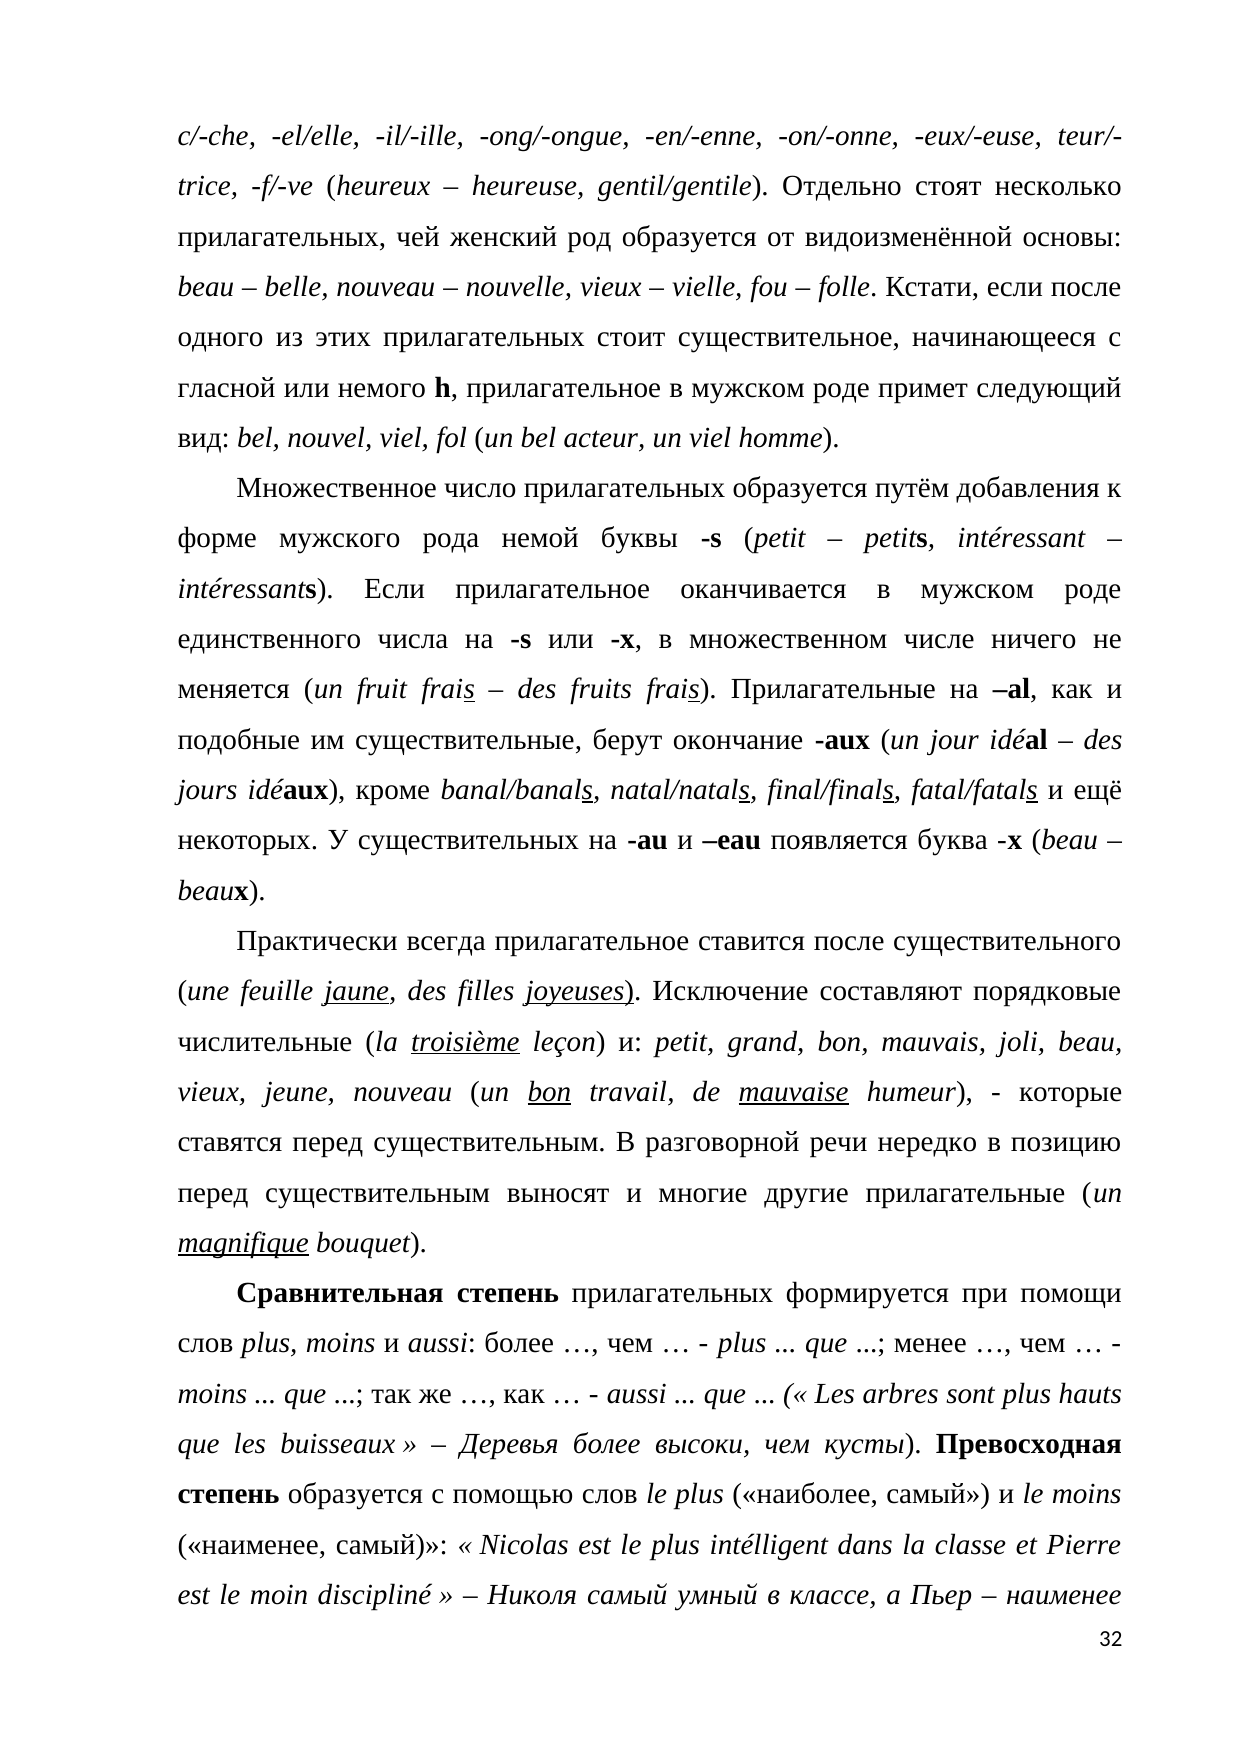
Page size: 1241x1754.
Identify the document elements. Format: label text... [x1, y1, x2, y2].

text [177, 118, 1122, 453]
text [177, 1275, 1122, 1611]
text Множественное число прилагательных образуется путём добавления к форме мужского рода немой буквы -s (petit – petits, intéressant – intéressants). Если прилагательное оканчивается в мужском роде единственного числа на -s или -x, в множественном числе ничего не меняется (un fruit frais – des fruits frais). Прилагательные на –al, как и подобные им существительные, берут окончание -aux (un jour idéal – des jours idéaux), кроме banal/banals, natal/natals, final/finals, fatal/fatals и ещё некоторых. У существительных на -au и –eau появляется буква -x (beau – beaux). [177, 470, 1122, 906]
text Практически всегда прилагательное ставится после существительного (une feuille jaune, des filles joyeuses). Исключение составляют порядковые числительные (la troisième leçon) и: petit, grand, bon, mauvais, joli, beau, vieux, jeune, nouveau (un bon travail, de mauvaise humeur), - которые ставятся перед существительным. В разговорной речи нередко в позицию перед существительным выносят и многие другие прилагательные (un magnifique bouquet). [177, 923, 1122, 1258]
